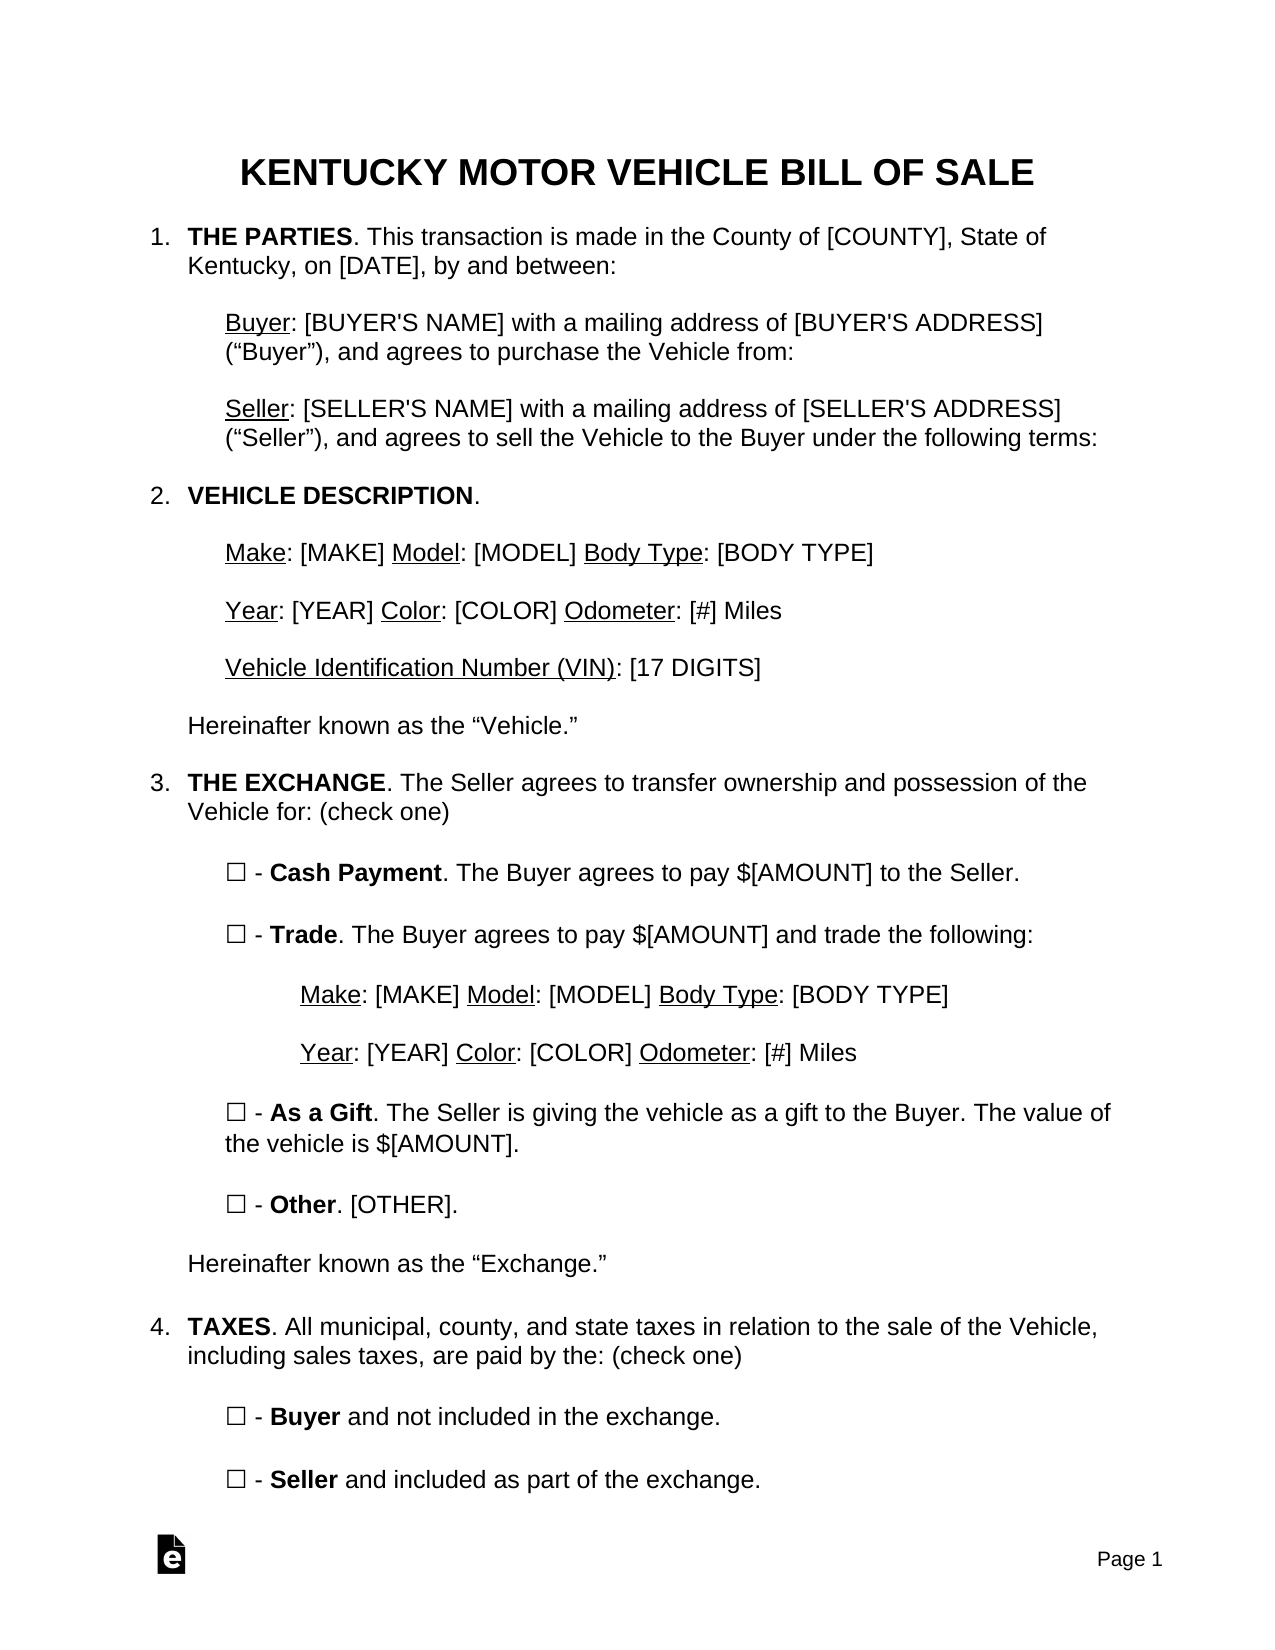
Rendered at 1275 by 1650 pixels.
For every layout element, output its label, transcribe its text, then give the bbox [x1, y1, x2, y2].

text Make: [MAKE] Model: [MODEL] Body Type: [BODY TYPE] [225, 538, 1125, 567]
text - Other. [OTHER]. [225, 1187, 1125, 1221]
text Vehicle Identification Number (VIN): [17 DIGITS] [225, 653, 1125, 682]
text Buyer: [BUYER'S NAME] with a mailing address of [BUYER'S ADDRESS] (“Buyer”), and agrees to purchase the Vehicle from: [225, 308, 1125, 366]
text Hereinafter known as the “Vehicle.” [187, 711, 1125, 739]
text - Seller and included as part of the exchange. [225, 1461, 1125, 1495]
text Seller: [SELLER'S NAME] with a mailing address of [SELLER'S ADDRESS] (“Seller”), and agrees to sell the Vehicle to the Buyer under the following terms: [225, 394, 1125, 452]
list VEHICLE DESCRIPTION. [150, 481, 1125, 509]
list THE EXCHANGE. The Seller agrees to transfer ownership and possession of the Vehicle for: (check one) [150, 768, 1125, 826]
text Make: [MAKE] Model: [MODEL] Body Type: [BODY TYPE] [300, 980, 1125, 1009]
text - Buyer and not included in the exchange. [225, 1398, 1125, 1432]
list THE PARTIES. This transaction is made in the County of [COUNTY], State of Kentucky, on [DATE], by and between: [150, 222, 1125, 279]
text Year: [YEAR] Color: [COLOR] Odometer: [#] Miles [225, 596, 1125, 624]
text Hereinafter known as the “Exchange.” [187, 1249, 1125, 1278]
picture [150, 1533, 192, 1575]
text - As a Gift. The Seller is giving the vehicle as a gift to the Buyer. The value of the vehicle is $[AMOUNT]. [225, 1095, 1125, 1158]
text Year: [YEAR] Color: [COLOR] Odometer: [#] Miles [300, 1037, 1125, 1066]
text - Trade. The Buyer agrees to pay $[AMOUNT] and trade the following: [225, 917, 1125, 951]
text - Cash Payment. The Buyer agrees to pay $[AMOUNT] to the Seller. [225, 854, 1125, 888]
list TAXES. All municipal, county, and state taxes in relation to the sale of the Vehicle, including sales taxes, are paid by the: (check one) [150, 1312, 1125, 1370]
text KENTUCKY MOTOR VEHICLE BILL OF SALE [150, 150, 1125, 193]
